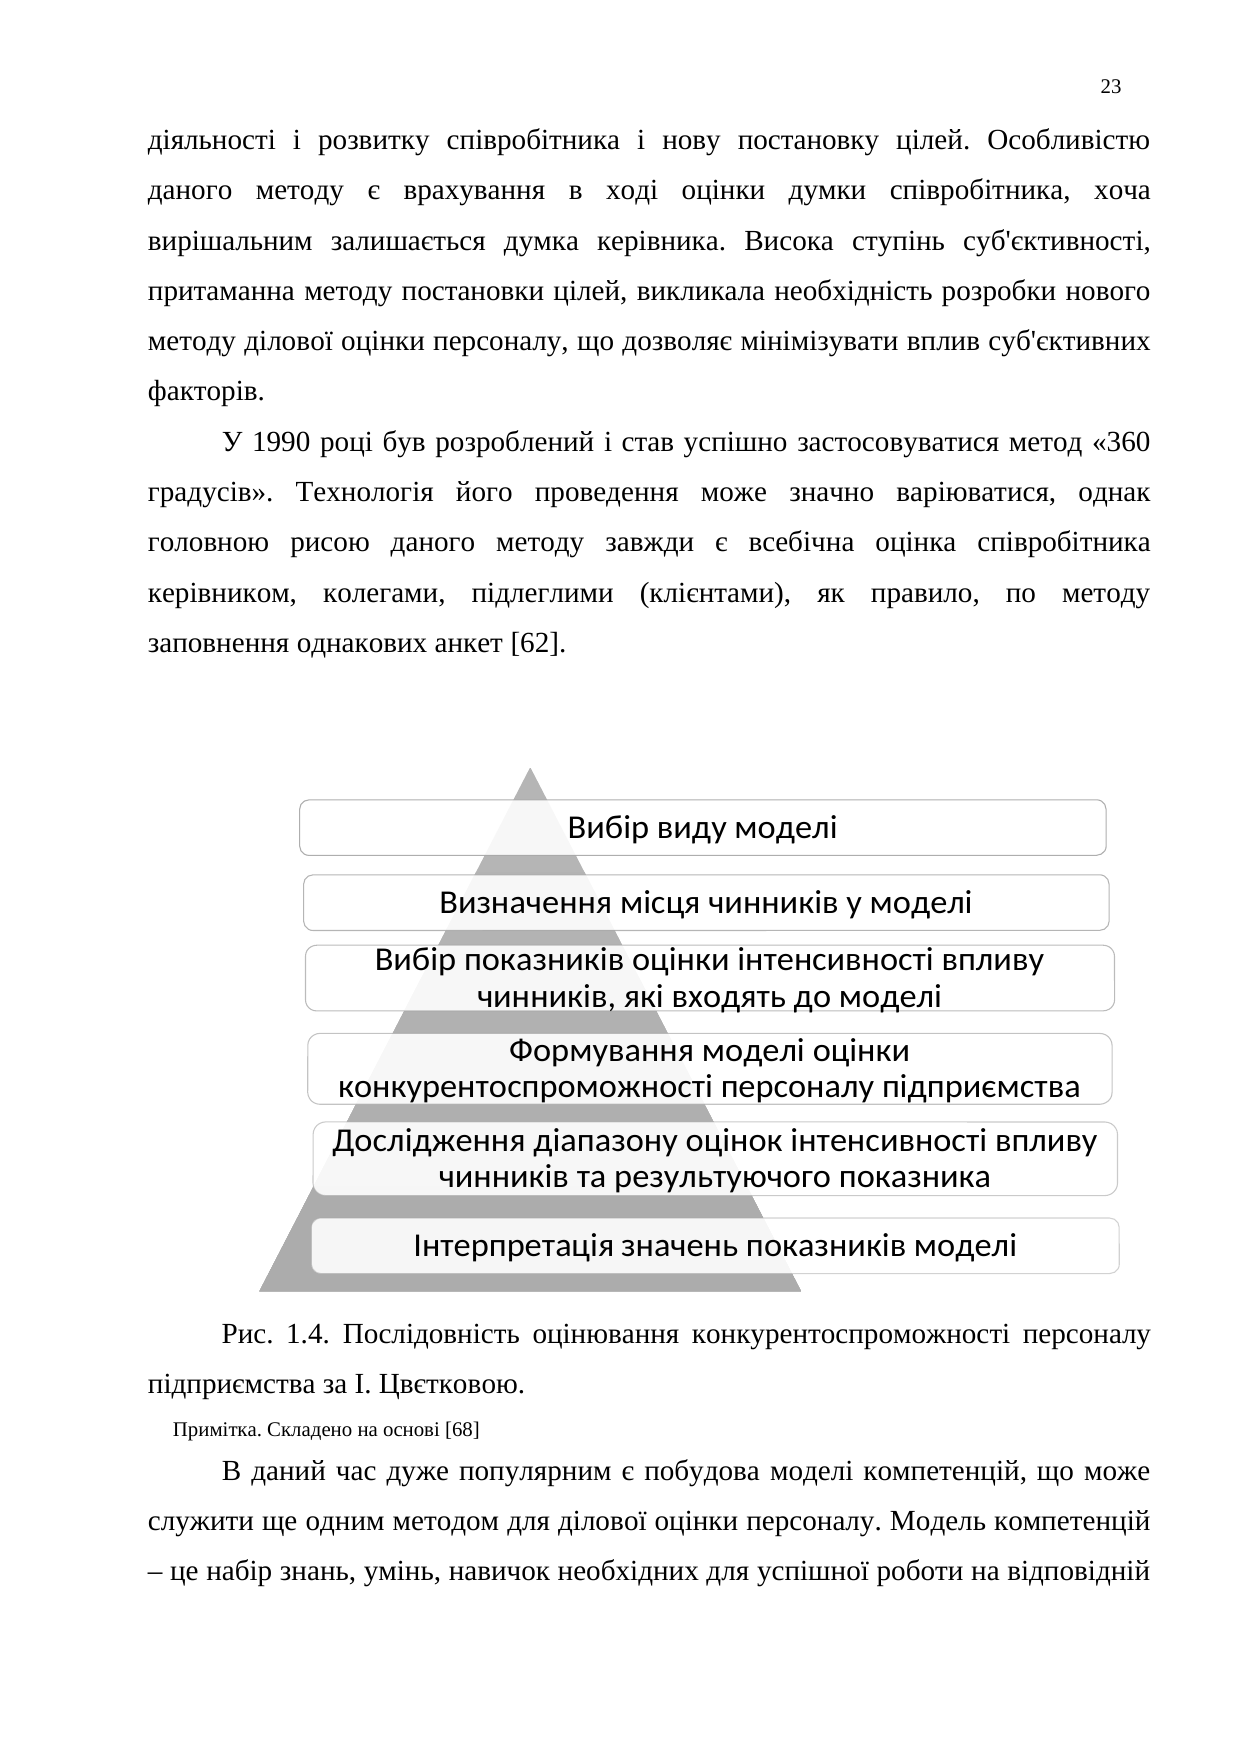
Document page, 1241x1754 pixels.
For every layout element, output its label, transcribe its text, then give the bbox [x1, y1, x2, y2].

text У 1990 році був розроблений і став успішно застосовуватися метод «360 градусів». Технологія його проведення може значно варіюватися, однак головною рисою даного методу завжди є всебічна оцінка співробітника керівником, колегами, підлеглими (клієнтами), як правило, по методу заповнення однакових анкет [62]. [148, 424, 1152, 659]
text Рис. 1.4. Послідовність оцінювання конкурентоспроможності персоналу підприємства за І. Цвєтковою. [148, 1316, 1152, 1400]
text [148, 122, 1152, 407]
text Примітка. Складено на основі [68] [173, 1417, 1152, 1441]
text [148, 1453, 1152, 1587]
